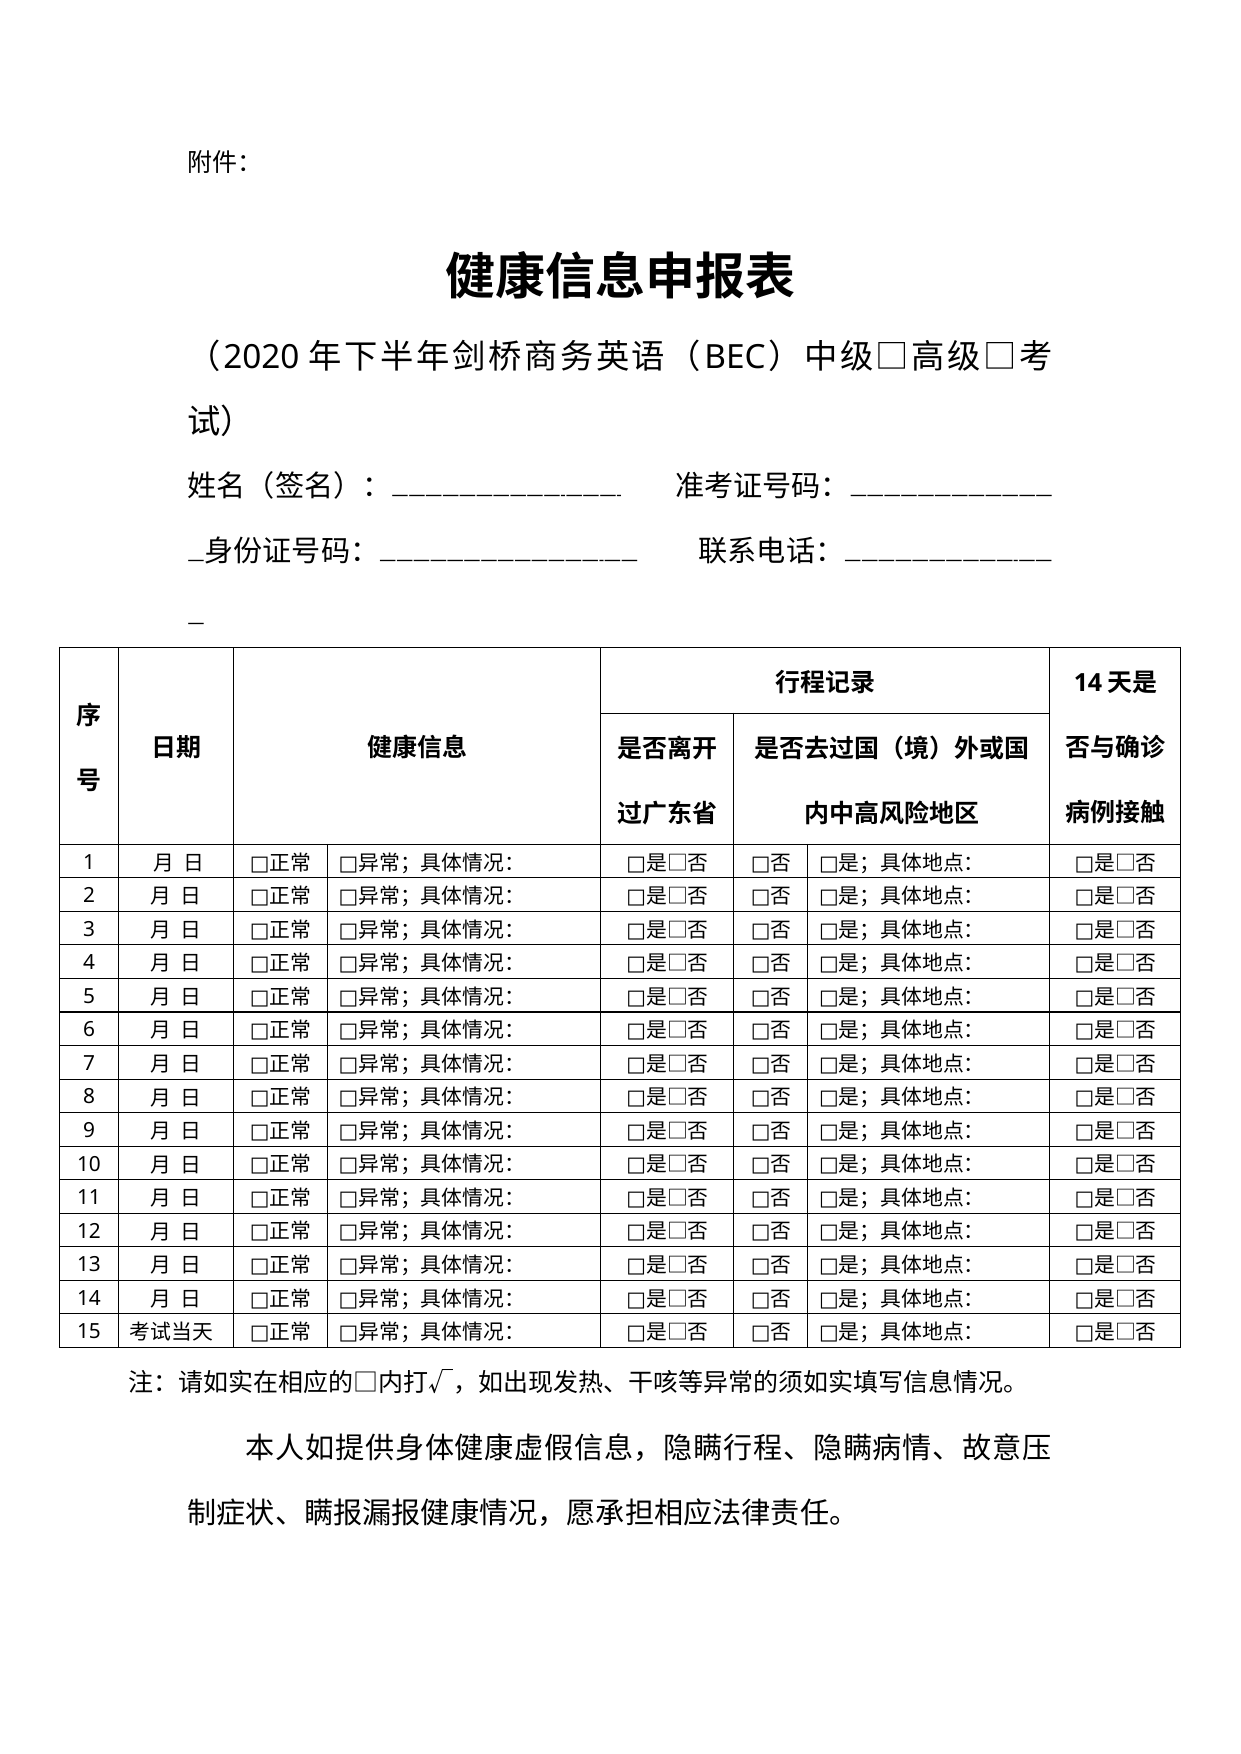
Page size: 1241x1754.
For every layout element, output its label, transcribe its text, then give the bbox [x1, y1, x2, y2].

table_cell □是；具体地点： [808, 1113, 1049, 1146]
text 姓名（签名）：——————————-———- 准考证号码：—————————————身份证号码：—————————————-—— 联系电话：——————————-——— [187, 452, 1053, 647]
table_cell □是□否 [601, 945, 733, 978]
table_cell 5 [60, 979, 118, 1011]
table_cell 是否离开过广东省 [601, 714, 733, 844]
table_cell 3 [60, 912, 118, 944]
table_cell □是□否 [1050, 845, 1180, 877]
table_cell □是□否 [601, 1281, 733, 1313]
table_cell 月 日 [119, 912, 233, 944]
table_cell 月 日 [119, 1147, 233, 1179]
table_cell □否 [734, 1147, 807, 1179]
table_cell □是□否 [601, 1113, 733, 1146]
table_cell □是；具体地点： [808, 1080, 1049, 1112]
table_cell □异常；具体情况： [328, 1214, 600, 1246]
table_cell □异常；具体情况： [328, 1046, 600, 1078]
table_cell □是；具体地点： [808, 1281, 1049, 1313]
table_cell □是□否 [601, 1247, 733, 1280]
table_cell □是□否 [601, 845, 733, 877]
table_cell □是；具体地点： [808, 979, 1049, 1011]
text 注：请如实在相应的□内打√，如出现发热、干咳等异常的须如实填写信息情况。 [128, 1348, 1053, 1413]
table_cell □异常；具体情况： [328, 1013, 600, 1045]
table_cell □是□否 [601, 878, 733, 911]
table_cell □否 [734, 1247, 807, 1280]
table_cell 月 日 [119, 1214, 233, 1246]
table_cell □异常；具体情况： [328, 1080, 600, 1112]
table_cell 6 [60, 1013, 118, 1045]
table_cell □是；具体地点： [808, 1314, 1049, 1347]
table_cell □异常；具体情况： [328, 845, 600, 877]
table_cell □是；具体地点： [808, 945, 1049, 978]
table_cell □否 [734, 1214, 807, 1246]
table_cell □异常；具体情况： [328, 1247, 600, 1280]
table_cell □正常 [234, 1314, 327, 1347]
table_cell □否 [734, 1180, 807, 1213]
table_cell □是□否 [1050, 912, 1180, 944]
table_cell □否 [734, 1046, 807, 1078]
table_cell 月 日 [119, 1080, 233, 1112]
table_cell 2 [60, 878, 118, 911]
table_cell □是□否 [1050, 1281, 1180, 1313]
table_cell 10 [60, 1147, 118, 1179]
table_cell 月 日 [119, 878, 233, 911]
table_cell □正常 [234, 1247, 327, 1280]
table_cell □正常 [234, 1080, 327, 1112]
table_cell □是□否 [601, 1180, 733, 1213]
table_cell 9 [60, 1113, 118, 1146]
table_cell □正常 [234, 1147, 327, 1179]
table_header 健康信息 [234, 648, 600, 844]
table_cell □是□否 [1050, 1113, 1180, 1146]
table_cell □正常 [234, 878, 327, 911]
text （2020年下半年剑桥商务英语（BEC）中级□高级□考试） [187, 322, 1053, 452]
table_cell □否 [734, 945, 807, 978]
table_cell □是□否 [1050, 1214, 1180, 1246]
table_cell □是□否 [601, 1314, 733, 1347]
table_cell □正常 [234, 1214, 327, 1246]
table_cell □异常；具体情况： [328, 878, 600, 911]
table_header 14天是否与确诊病例接触 [1050, 648, 1180, 844]
table_cell □是□否 [1050, 1247, 1180, 1280]
table_cell □异常；具体情况： [328, 1113, 600, 1146]
table_cell □否 [734, 1113, 807, 1146]
table_cell 月 日 [119, 1281, 233, 1313]
table_cell □是□否 [1050, 979, 1180, 1011]
table_cell □是□否 [601, 1147, 733, 1179]
table_cell □是；具体地点： [808, 1214, 1049, 1246]
table_cell □是；具体地点： [808, 1247, 1049, 1280]
table_cell □是□否 [601, 1013, 733, 1045]
table_cell □是□否 [1050, 878, 1180, 911]
table_cell 15 [60, 1314, 118, 1347]
table_cell □正常 [234, 1046, 327, 1078]
table_cell □否 [734, 979, 807, 1011]
table_header 行程记录 [601, 648, 1049, 713]
table_header 日期 [119, 648, 233, 844]
table_cell 月 日 [119, 1046, 233, 1078]
table_cell 4 [60, 945, 118, 978]
table_cell 是否去过国（境）外或国内中高风险地区 [734, 714, 1049, 844]
table_cell □正常 [234, 912, 327, 944]
table_cell □是；具体地点： [808, 845, 1049, 877]
table_cell 月 日 [119, 945, 233, 978]
table_cell □异常；具体情况： [328, 1147, 600, 1179]
table_cell □是□否 [1050, 1180, 1180, 1213]
table_cell □是□否 [1050, 1080, 1180, 1112]
table_cell □否 [734, 1281, 807, 1313]
table_cell □是；具体地点： [808, 1147, 1049, 1179]
table_cell □正常 [234, 1113, 327, 1146]
table_cell □是；具体地点： [808, 912, 1049, 944]
table_cell 1 [60, 845, 118, 877]
table_header 序号 [60, 648, 118, 844]
table_cell □异常；具体情况： [328, 979, 600, 1011]
table_cell □是□否 [601, 1046, 733, 1078]
table_cell □是；具体地点： [808, 1180, 1049, 1213]
table_cell □正常 [234, 1281, 327, 1313]
table_cell □否 [734, 1314, 807, 1347]
table_cell 月 日 [119, 979, 233, 1011]
table_cell 11 [60, 1180, 118, 1213]
table_cell □是□否 [601, 912, 733, 944]
text 健康信息申报表 [187, 224, 1053, 322]
table_cell □是；具体地点： [808, 878, 1049, 911]
table_cell 7 [60, 1046, 118, 1078]
table_cell □否 [734, 1013, 807, 1045]
table_cell □正常 [234, 845, 327, 877]
table_cell □是；具体地点： [808, 1013, 1049, 1045]
table_cell □是□否 [1050, 1046, 1180, 1078]
table_cell □否 [734, 845, 807, 877]
table_cell □异常；具体情况： [328, 945, 600, 978]
table_cell □异常；具体情况： [328, 1180, 600, 1213]
table_cell □异常；具体情况： [328, 1314, 600, 1347]
table_cell □否 [734, 878, 807, 911]
table_cell □否 [734, 912, 807, 944]
table_cell □是□否 [1050, 1147, 1180, 1179]
table_cell □是□否 [1050, 1013, 1180, 1045]
text 本人如提供身体健康虚假信息，隐瞒行程、隐瞒病情、故意压制症状、瞒报漏报健康情况，愿承担相应法律责任。 [187, 1413, 1053, 1543]
table_cell 8 [60, 1080, 118, 1112]
table_cell □正常 [234, 1013, 327, 1045]
table_cell 月 日 [119, 1180, 233, 1213]
table_cell □正常 [234, 1180, 327, 1213]
table_cell □是□否 [601, 1080, 733, 1112]
table_cell □正常 [234, 945, 327, 978]
text 附件： [187, 128, 1053, 193]
table_cell □异常；具体情况： [328, 1281, 600, 1313]
table_cell □是□否 [601, 979, 733, 1011]
table_cell □正常 [234, 979, 327, 1011]
table_cell 月 日 [119, 1013, 233, 1045]
table_cell 月 日 [119, 845, 233, 877]
table_cell □异常；具体情况： [328, 912, 600, 944]
table_cell 12 [60, 1214, 118, 1246]
table_cell □是□否 [1050, 1314, 1180, 1347]
table_cell 月 日 [119, 1247, 233, 1280]
table_cell 13 [60, 1247, 118, 1280]
table_cell □否 [734, 1080, 807, 1112]
table_cell □是□否 [1050, 945, 1180, 978]
table_cell 14 [60, 1281, 118, 1313]
table_cell □是；具体地点： [808, 1046, 1049, 1078]
table_cell 月 日 [119, 1113, 233, 1146]
table_cell □是□否 [601, 1214, 733, 1246]
table_cell 考试当天 [119, 1314, 233, 1347]
